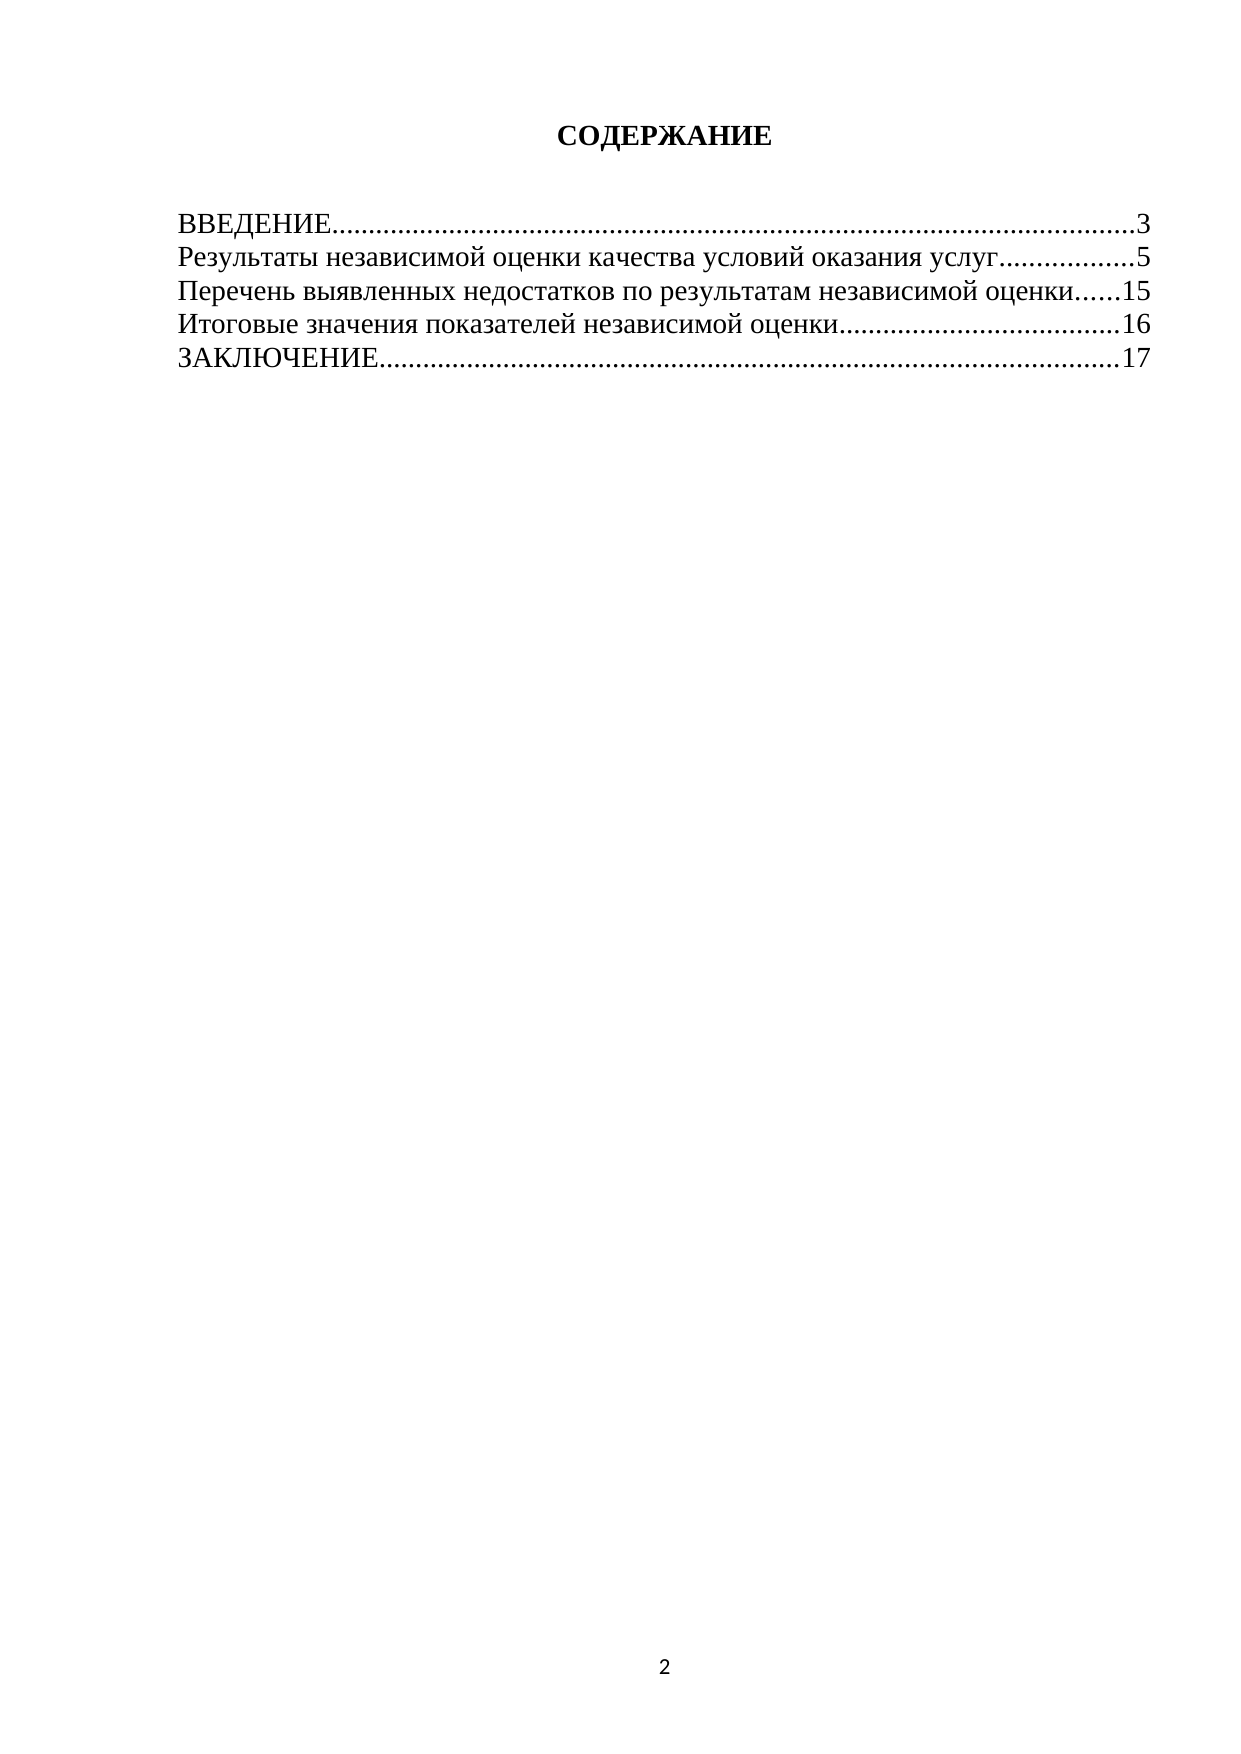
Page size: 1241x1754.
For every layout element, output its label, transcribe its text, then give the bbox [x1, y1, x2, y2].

text СОДЕРЖАНИЕ [177, 118, 1152, 152]
